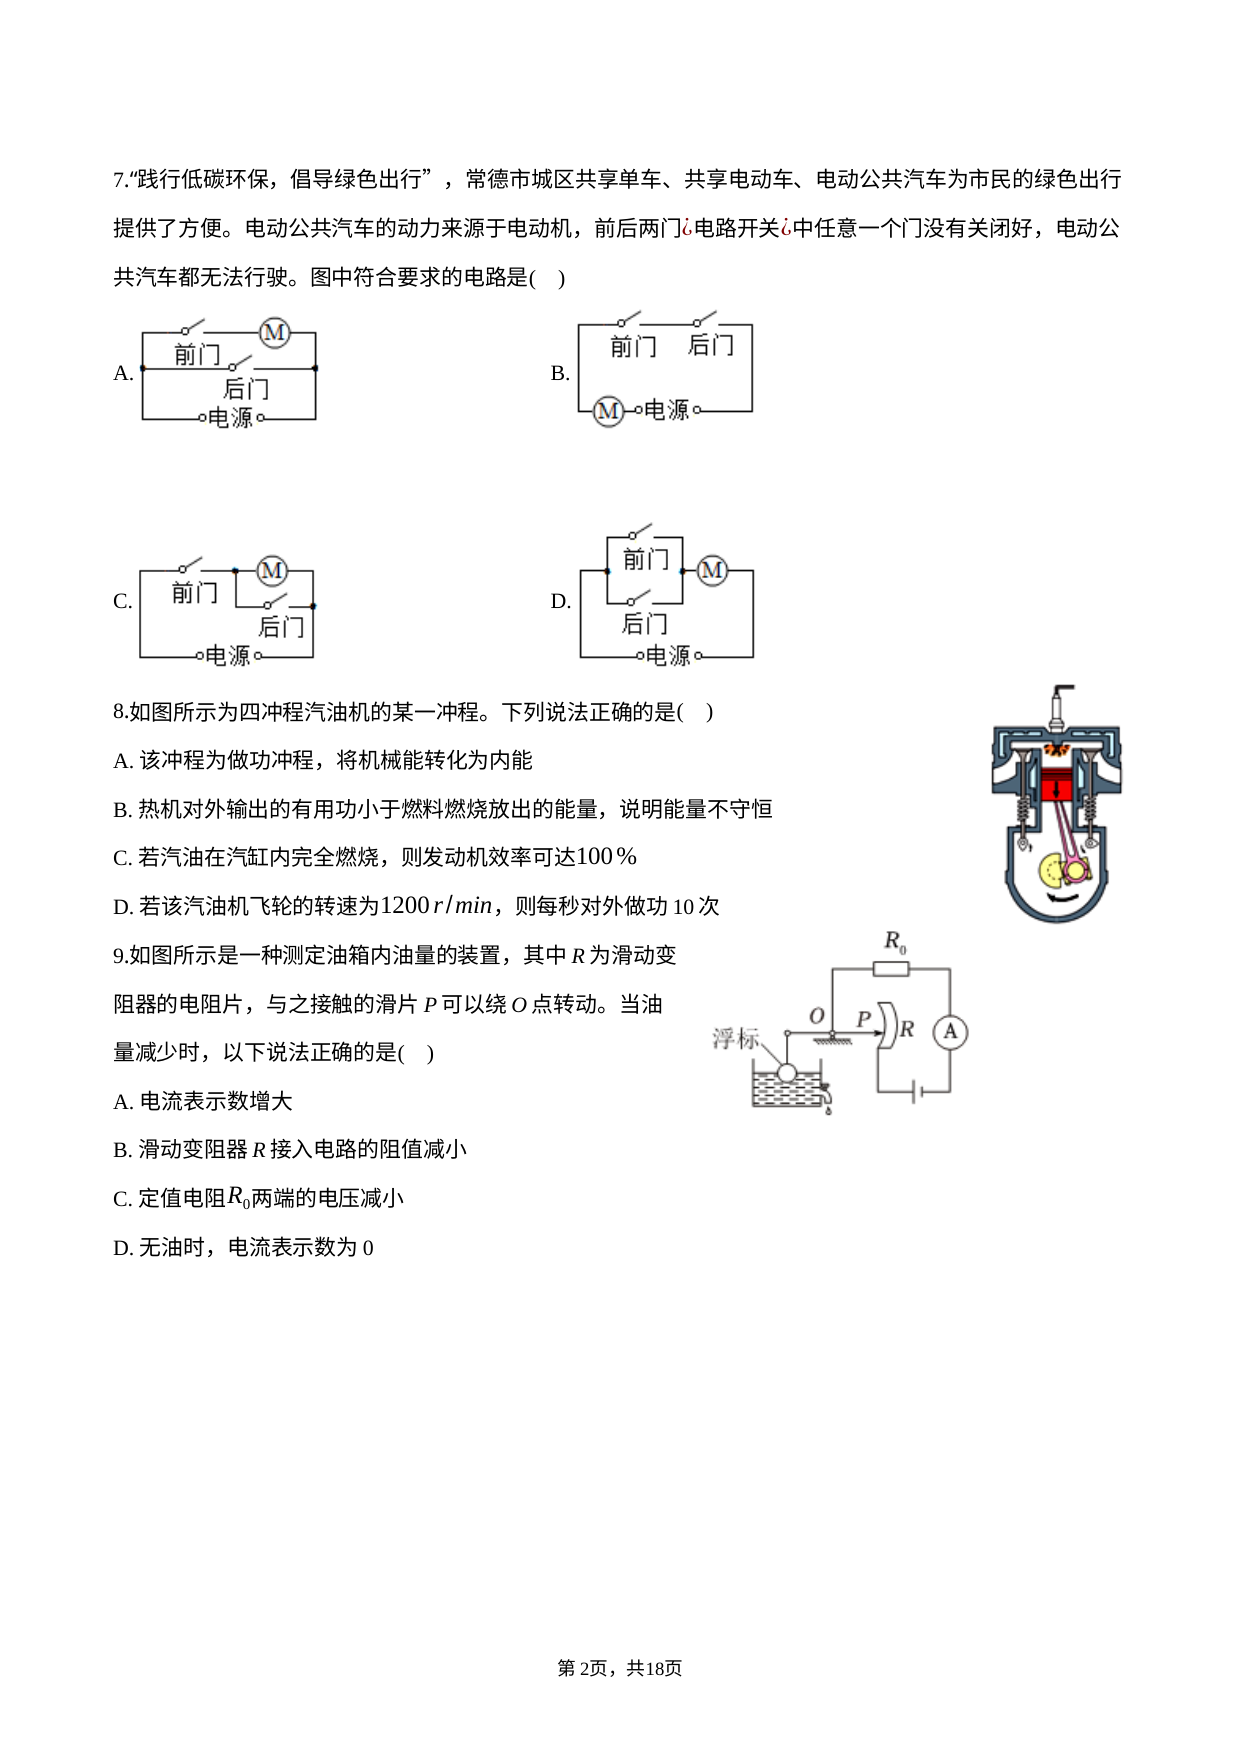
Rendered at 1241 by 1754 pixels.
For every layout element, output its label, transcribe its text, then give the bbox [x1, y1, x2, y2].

text A. 电流表示数增大 B. 滑动变阻器R接入电路的阻值减小 C. 定值电阻两端的电压减小 D. 无油时，电流表示数为0 [113, 1083, 1127, 1262]
picture [989, 683, 1128, 929]
text 8.如图所示为四冲程汽油机的某一冲程。下列说法正确的是( ) [113, 694, 989, 727]
picture [575, 307, 758, 433]
picture [138, 550, 322, 671]
text A. 该冲程为做功冲程，将机械能转化为内能 B. 热机对外输出的有用功小于燃料燃烧放出的能量，说明能量不守恒 C. 若汽油在汽缸内完全燃烧，则发动机效率可达 D. 若该汽油机飞轮的转速为，则每秒对外做功10次 9.如图所示是一种测定油箱内油量的装置，其中R为滑动变阻器的电阻片，与之接触的滑片P可以绕O点转动。当油量减少时，以下说法正确的是( ) [113, 742, 1127, 1067]
picture [139, 315, 323, 433]
picture [577, 519, 759, 671]
text A. B. C. D. [113, 308, 1127, 682]
text 7.“践行低碳环保，倡导绿色出行”，常德市城区共享单车、共享电动车、电动公共汽车为市民的绿色出行提供了方便。电动公共汽车的动力来源于电动机，前后两门电路开关中任意一个门没有关闭好，电动公共汽车都无法行驶。图中符合要求的电路是( ) [113, 162, 1127, 292]
picture [708, 927, 972, 1120]
